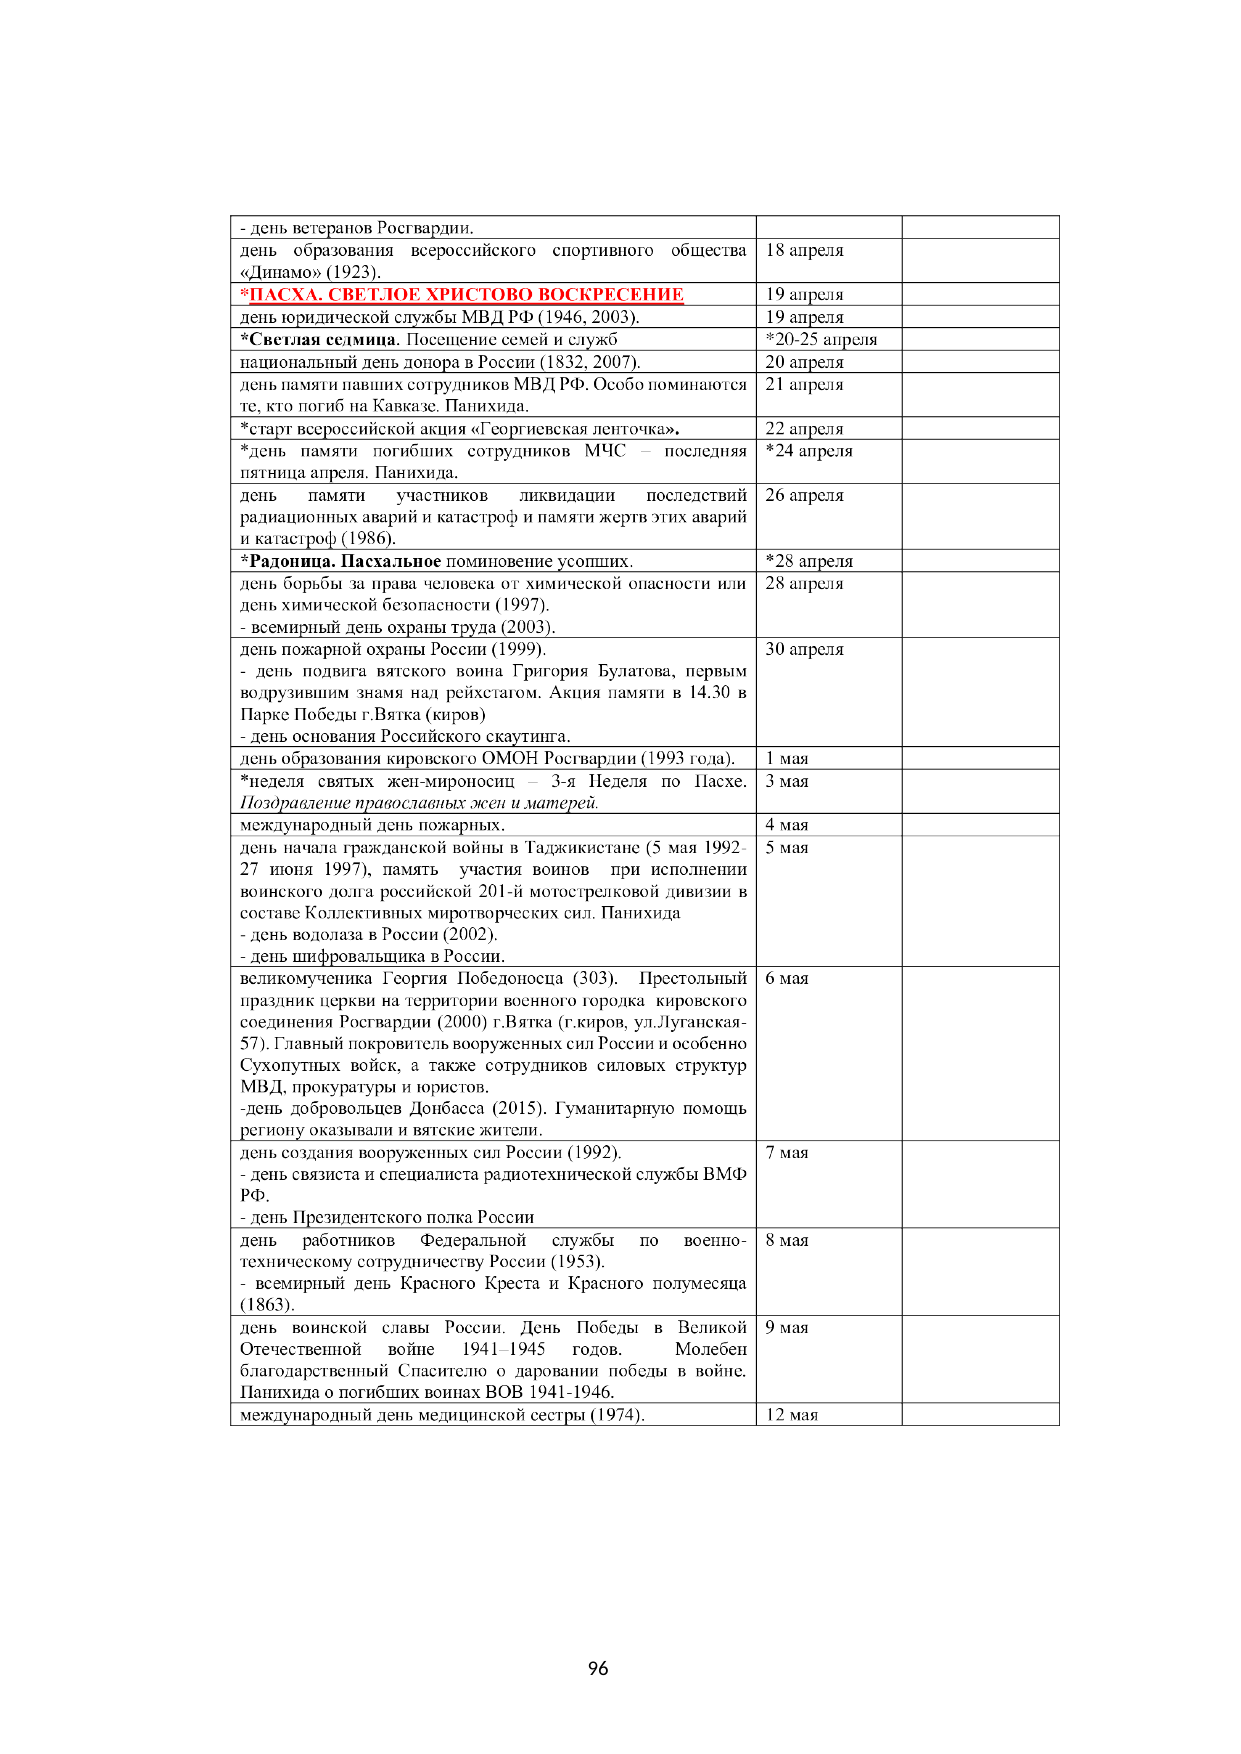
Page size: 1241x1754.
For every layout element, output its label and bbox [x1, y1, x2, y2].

picture [88, 118, 1108, 1559]
